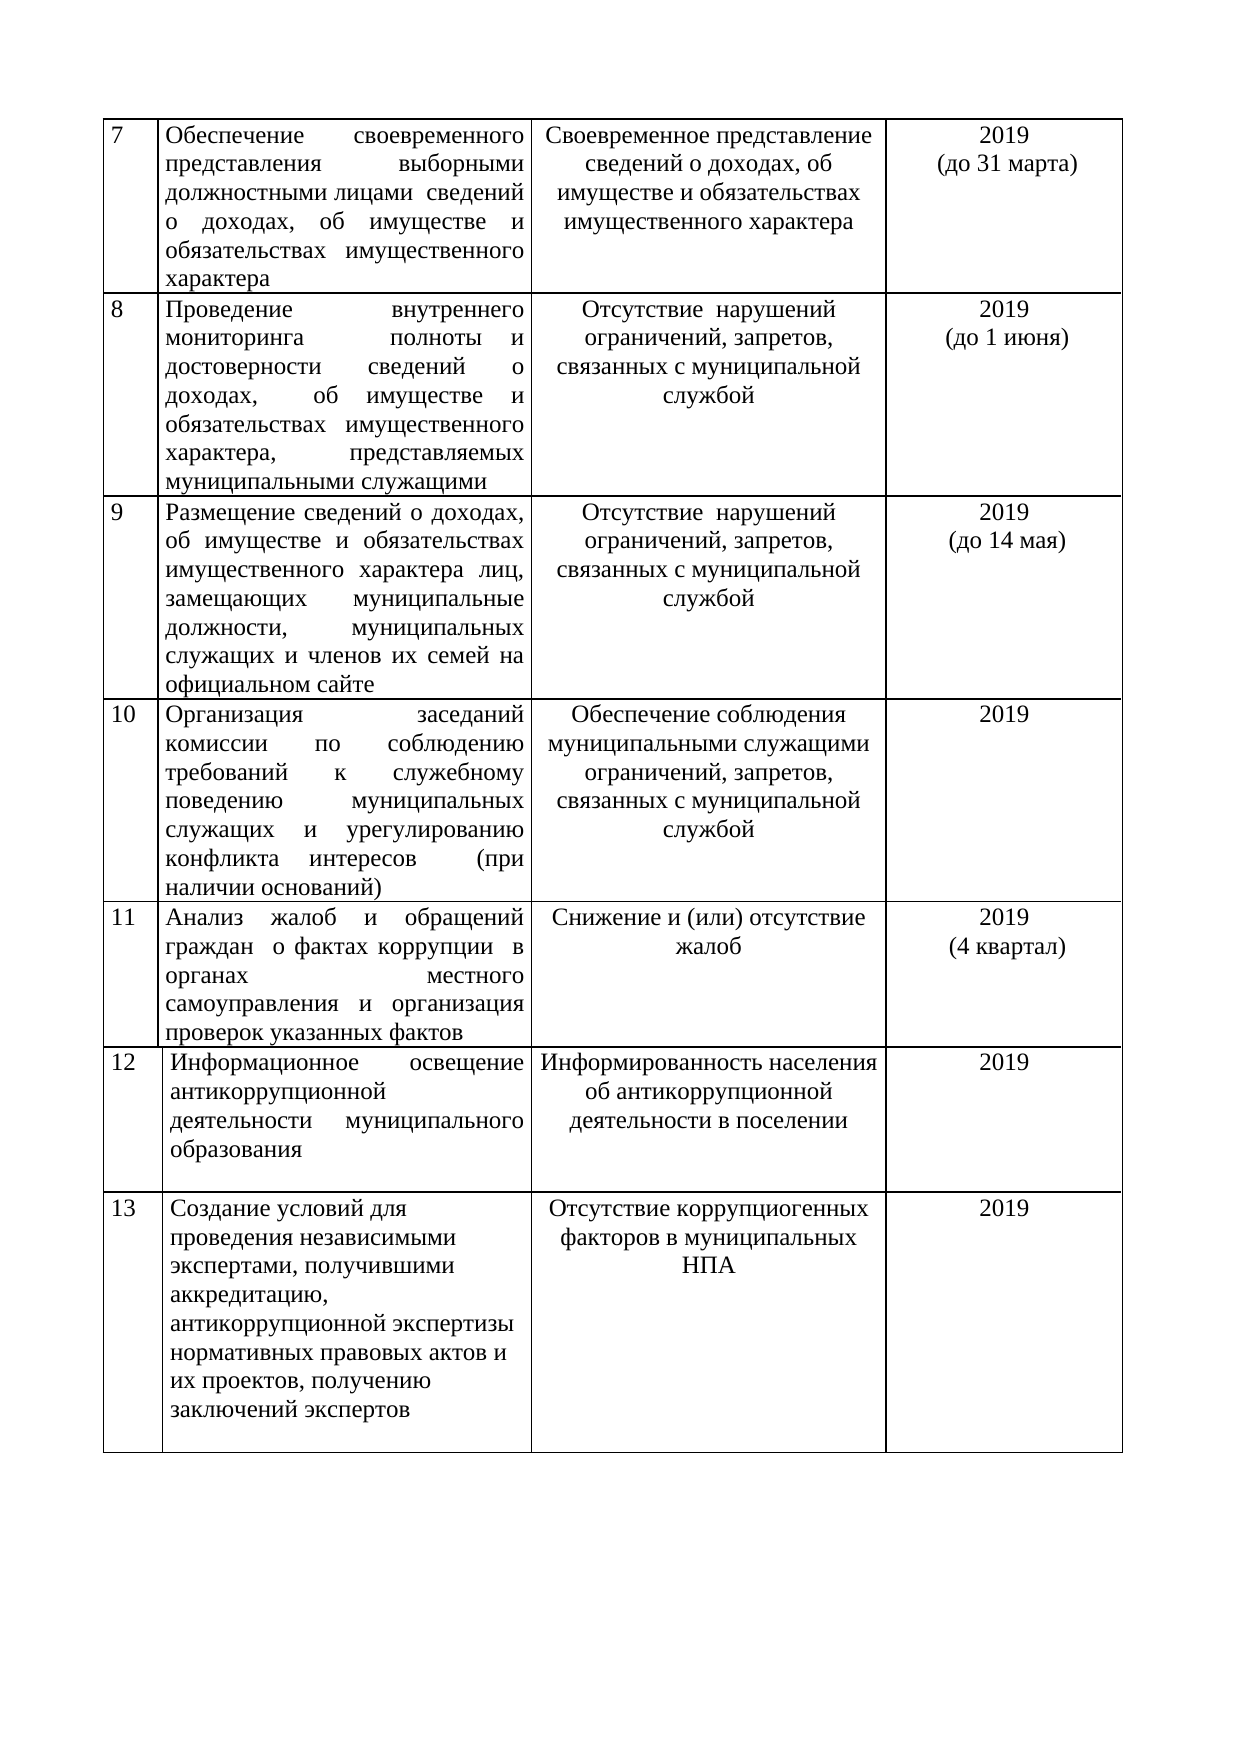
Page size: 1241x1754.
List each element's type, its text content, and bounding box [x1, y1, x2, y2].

table_cell Организация заседаний комиссии по соблюдению требований к служебному поведению муниципальных служащих и урегулированию конфликта интересов (при наличии оснований) [159, 700, 531, 901]
table_cell 8 [104, 294, 157, 495]
table_cell Обеспечение соблюдения муниципальными служащими ограничений, запретов, связанных с муниципальной службой [532, 700, 885, 901]
table_cell 10 [104, 700, 157, 901]
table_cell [532, 120, 885, 292]
table_cell Отсутствие нарушений ограничений, запретов, связанных с муниципальной службой [532, 294, 885, 495]
table_cell Отсутствие коррупциогенных факторов в муниципальных НПА [532, 1193, 885, 1452]
table_cell 2019 [887, 1046, 1122, 1191]
table_cell 2019 (4 квартал) [887, 901, 1122, 1046]
table_cell 12 [104, 1048, 162, 1191]
table_cell 13 [104, 1193, 162, 1452]
table_cell 2019 [887, 698, 1122, 901]
table_cell Анализ жалоб и обращений граждан о фактах коррупции в органах местного самоуправления и организация проверок указанных фактов [159, 902, 531, 1046]
table_cell 2019 (до 1 июня) [887, 292, 1122, 495]
table_cell Обеспечение своевременного представления выборными должностными лицами сведений о доходах, об имуществе и обязательствах имущественного характера [159, 120, 531, 292]
table_cell 2019 (до 14 мая) [887, 495, 1122, 698]
table_cell Проведение внутреннего мониторинга полноты и достоверности сведений о доходах, об имуществе и обязательствах имущественного характера, представляемых муниципальными служащими [159, 294, 531, 495]
table_cell Создание условий для проведения независимыми экспертами, получившими аккредитацию, антикоррупционной экспертизы нормативных правовых актов и их проектов, получению заключений экспертов [163, 1193, 531, 1452]
table_cell 11 [104, 902, 157, 1046]
table_cell Размещение сведений о доходах, об имуществе и обязательствах имущественного характера лиц, замещающих муниципальные должности, муниципальных служащих и членов их семей на официальном сайте [159, 497, 531, 698]
table_cell Информированность населения об антикоррупционной деятельности в поселении [532, 1048, 885, 1191]
table_cell 7 [104, 120, 157, 292]
table_cell Информационное освещение антикоррупционной деятельности муниципального образования [163, 1048, 531, 1191]
table_cell Отсутствие нарушений ограничений, запретов, связанных с муниципальной службой [532, 497, 885, 698]
table_cell 2019 (до 31 марта) [887, 120, 1122, 292]
table_cell 9 [104, 497, 157, 698]
table_cell 2019 [887, 1191, 1122, 1452]
table_cell Снижение и (или) отсутствие жалоб [532, 902, 885, 1046]
